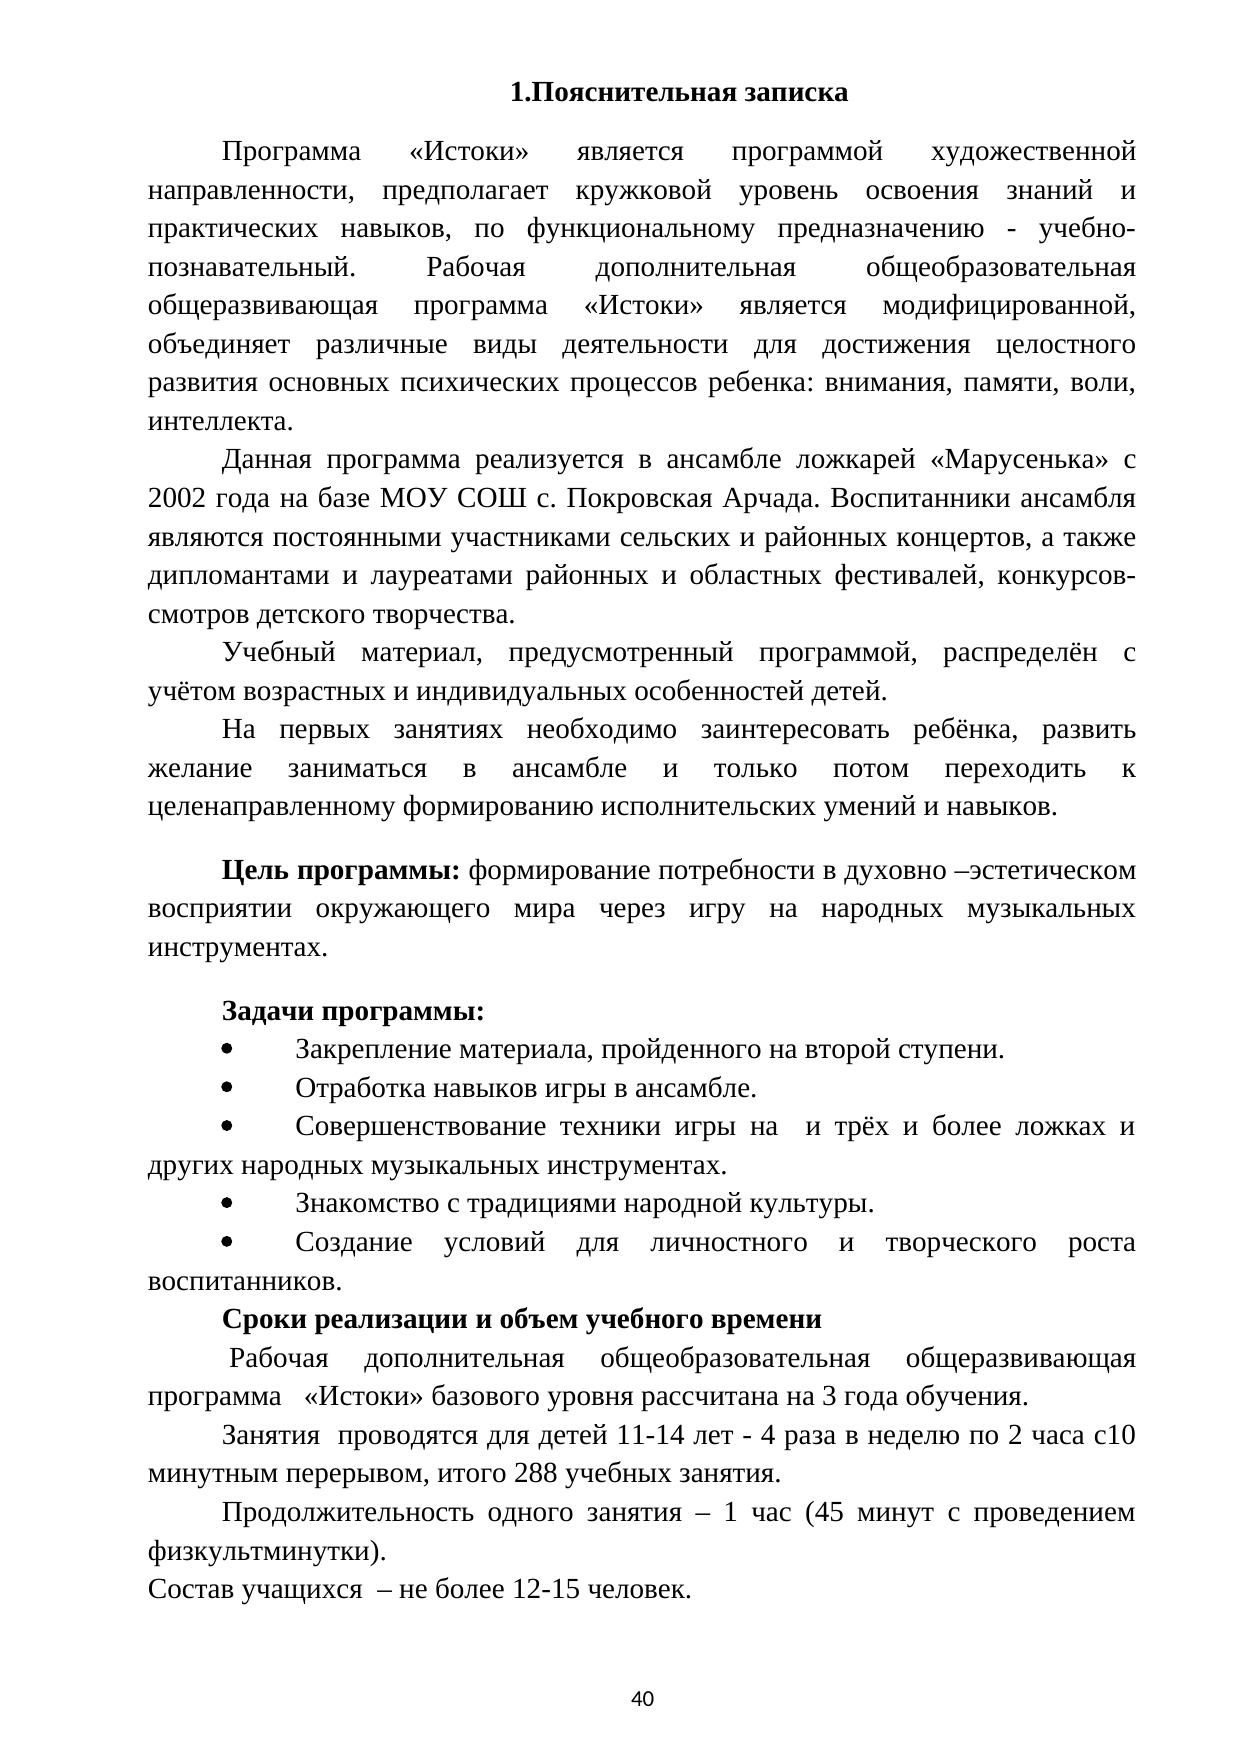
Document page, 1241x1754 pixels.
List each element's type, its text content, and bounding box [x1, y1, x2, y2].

list Знакомство с традициями народной культуры. [148, 1186, 1137, 1219]
text На первых занятиях необходимо заинтересовать ребёнка, развить желание заниматься в ансамбле и только потом переходить к целенаправленному формированию исполнительских умений и навыков. [148, 711, 1137, 822]
text Данная программа реализуется в ансамбле ложкарей «Марусенька» с 2002 года на базе МОУ СОШ с. Покровская Арчада. Воспитанники ансамбля являются постоянными участниками сельских и районных концертов, а также дипломантами и лауреатами районных и областных фестивалей, конкурсов-смотров детского творчества. [148, 442, 1137, 629]
text Программа «Истоки» является программой художественной направленности, предполагает кружковой уровень освоения знаний и практических навыков, по функциональному предназначению - учебно-познавательный. Рабочая дополнительная общеобразовательная общеразвивающая программа «Истоки» является модифицированной, объединяет различные виды деятельности для достижения целостного развития основных психических процессов ребенка: внимания, памяти, воли, интеллекта. [148, 133, 1137, 437]
text Цель программы: формирование потребности в духовно –эстетическом восприятии окружающего мира через игру на народных музыкальных инструментах. [148, 852, 1137, 963]
list Отработка навыков игры в ансамбле. [148, 1070, 1137, 1103]
text Продолжительность одного занятия – 1 час (45 минут с проведением физкультминутки). Состав учащихся – не более 12-15 человек. [148, 1494, 1137, 1605]
text Занятия проводятся для детей 11-14 лет - 4 раза в неделю по 2 часа с10 минутным перерывом, итого 288 учебных занятия. [148, 1417, 1137, 1489]
text Учебный материал, предусмотренный программой, распределён с учётом возрастных и индивидуальных особенностей детей. [148, 634, 1137, 706]
text Рабочая дополнительная общеобразовательная общеразвивающая программа «Истоки» базового уровня рассчитана на 3 года обучения. [148, 1340, 1137, 1412]
list Закрепление материала, пройденного на второй ступени. [148, 1031, 1137, 1065]
text 1.Пояснительная записка [148, 74, 1137, 107]
text Сроки реализации и объем учебного времени [222, 1301, 1137, 1335]
list Создание условий для личностного и творческого роста воспитанников. [148, 1224, 1137, 1296]
list Совершенствование техники игры на и трёх и более ложках и других народных музыкальных инструментах. [148, 1108, 1137, 1181]
text Задачи программы: [148, 993, 1137, 1026]
